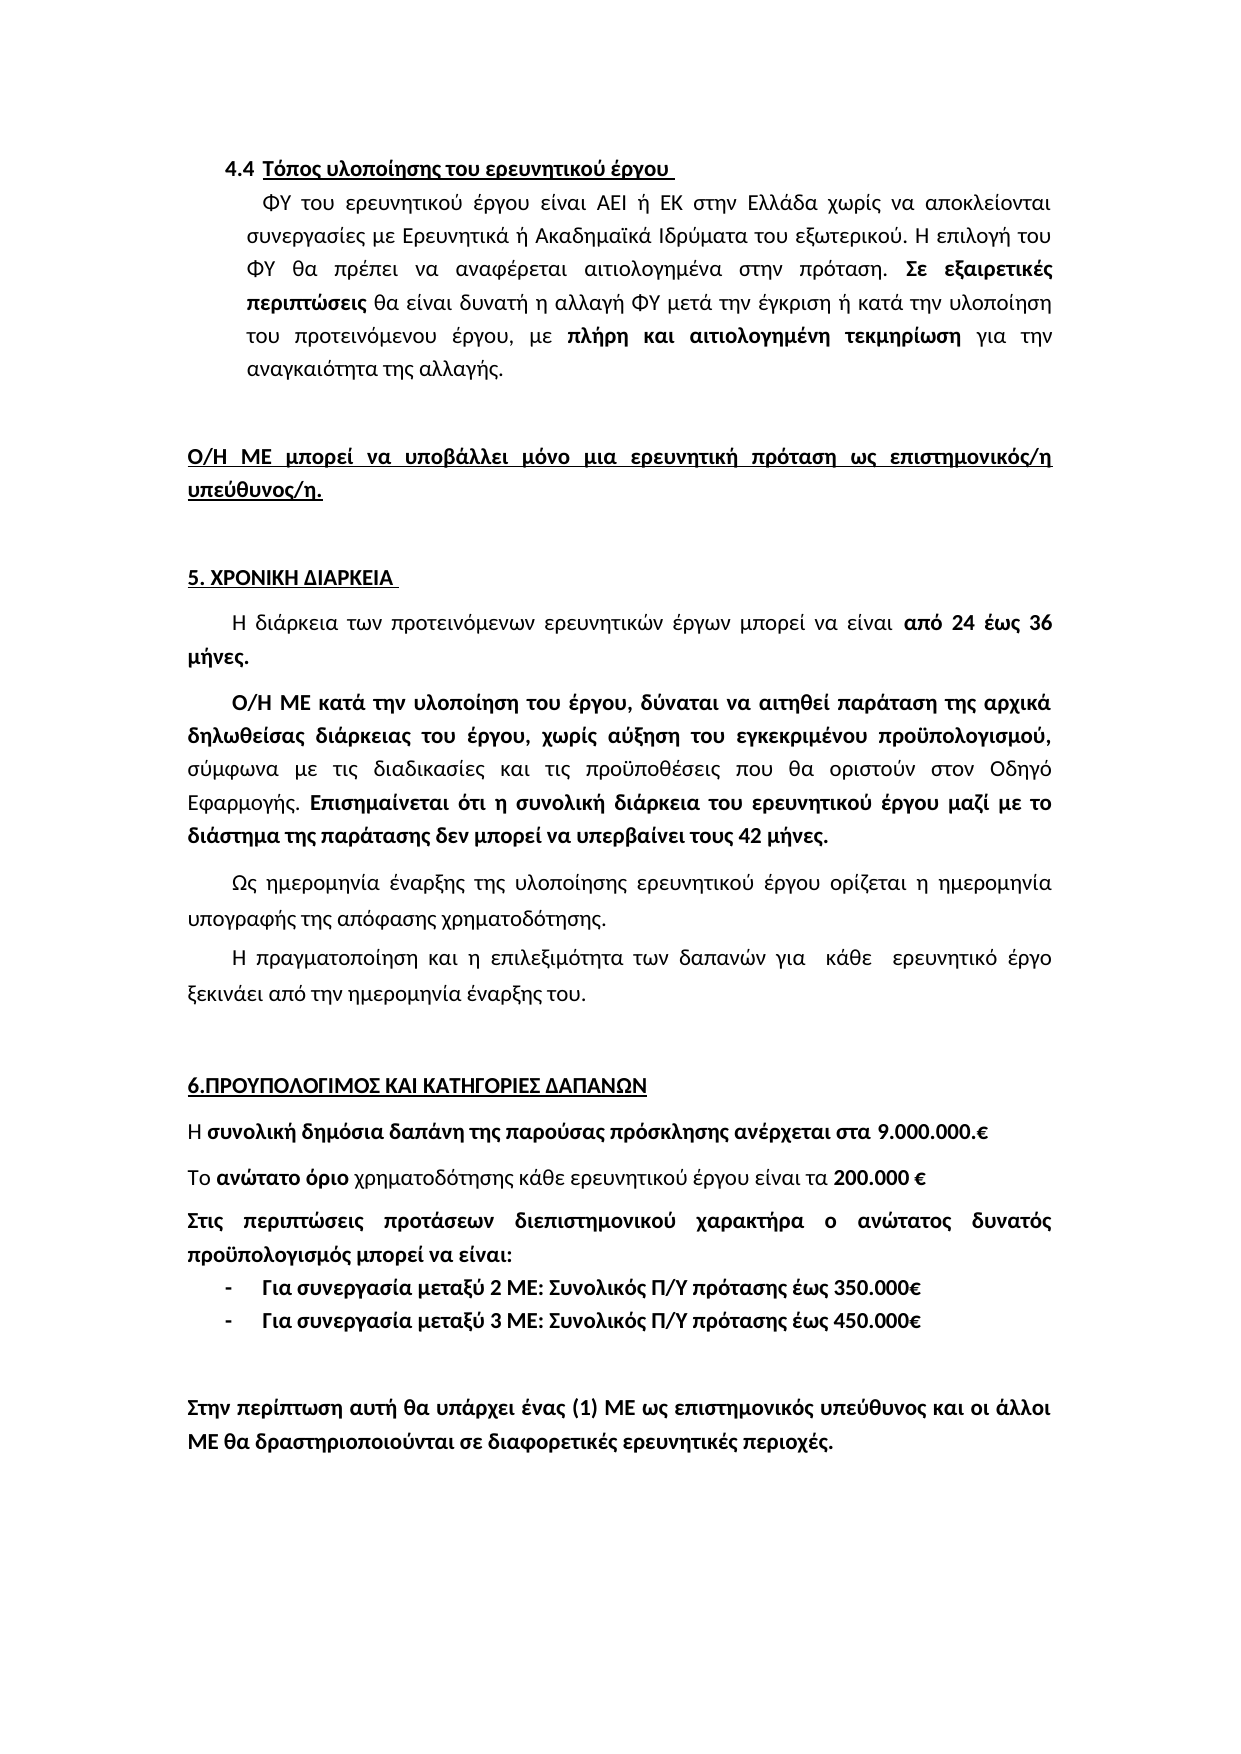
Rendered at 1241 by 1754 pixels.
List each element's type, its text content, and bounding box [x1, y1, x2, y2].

text Η πραγματοποίηση και η επιλεξιμότητα των δαπανών για κάθε ερευνητικό έργο ξεκινάει από την ημερομηνία έναρξης του. [187, 937, 1053, 1008]
subtitle 5. ΧΡΟΝΙΚΗ ΔΙΑΡΚΕΙΑ [187, 558, 1053, 592]
text Στην περίπτωση αυτή θα υπάρχει ένας (1) ΜΕ ως επιστημονικός υπεύθυνος και οι άλλοι ΜΕ θα δραστηριοποιούνται σε διαφορετικές ερευνητικές περιοχές. [187, 1389, 1053, 1456]
list Για συνεργασία μεταξύ 3 ΜΕ: Συνολικός Π/Υ πρότασης έως 450.000€ [225, 1302, 1053, 1335]
text Το ανώτατο όριο χρηματοδότησης κάθε ερευνητικού έργου είναι τα 200.000 € [187, 1158, 1053, 1192]
text Ο/Η ΜΕ κατά την υλοποίηση του έργου, δύναται να αιτηθεί παράταση της αρχικά δηλωθείσας διάρκειας του έργου, χωρίς αύξηση του εγκεκριμένου προϋπολογισμού, σύμφωνα με τις διαδικασίες και τις προϋποθέσεις που θα οριστούν στον Οδηγό Εφαρμογής. Επισημαίνεται ότι η συνολική διάρκεια του ερευνητικού έργου μαζί με το διάστημα της παράτασης δεν μπορεί να υπερβαίνει τους 42 μήνες. [187, 683, 1053, 850]
list Στις περιπτώσεις προτάσεων διεπιστημονικού χαρακτήρα ο ανώτατος δυνατός προϋπολογισμός μπορεί να είναι: [187, 1202, 1053, 1269]
list Τόπος υλοποίησης του ερευνητικού έργου [225, 150, 1053, 183]
text ΦΥ του ερευνητικού έργου είναι ΑΕΙ ή ΕΚ στην Ελλάδα χωρίς να αποκλείονται συνεργασίες με Ερευνητικά ή Ακαδημαϊκά Ιδρύματα του εξωτερικού. Η επιλογή του ΦΥ θα πρέπει να αναφέρεται αιτιολογημένα στην πρόταση. Σε εξαιρετικές περιπτώσεις θα είναι δυνατή η αλλαγή ΦΥ μετά την έγκριση ή κατά την υλοποίηση του προτεινόμενου έργου, με πλήρη και αιτιολογημένη τεκμηρίωση για την αναγκαιότητα της αλλαγής. [247, 183, 1053, 383]
text Ο/Η ΜΕ μπορεί να υποβάλλει μόνο μια ερευνητική πρόταση ως επιστημονικός/η υπεύθυνος/η. [187, 467, 1053, 504]
text Η συνολική δημόσια δαπάνη της παρούσας πρόσκλησης ανέρχεται στα 9.000.000.€ [187, 1112, 1053, 1146]
text Ως ημερομηνία έναρξης της υλοποίησης ερευνητικού έργου ορίζεται η ημερομηνία υπογραφής της απόφασης χρηματοδότησης. [187, 862, 1053, 933]
text Ο/Η ΜΕ μπορεί να υποβάλλει μόνο μια ερευνητική πρόταση ως επιστημονικός/η υπεύθυνος/η. [187, 437, 1053, 466]
text Η διάρκεια των προτεινόμενων ερευνητικών έργων μπορεί να είναι από 24 έως 36 μήνες. [187, 604, 1053, 671]
subtitle 6.ΠΡΟΥΠΟΛΟΓΙΜΟΣ ΚΑΙ ΚΑΤΗΓΟΡΙΕΣ ΔΑΠΑΝΩΝ [187, 1067, 1053, 1100]
list Για συνεργασία μεταξύ 2 ΜΕ: Συνολικός Π/Υ πρότασης έως 350.000€ [225, 1269, 1053, 1302]
